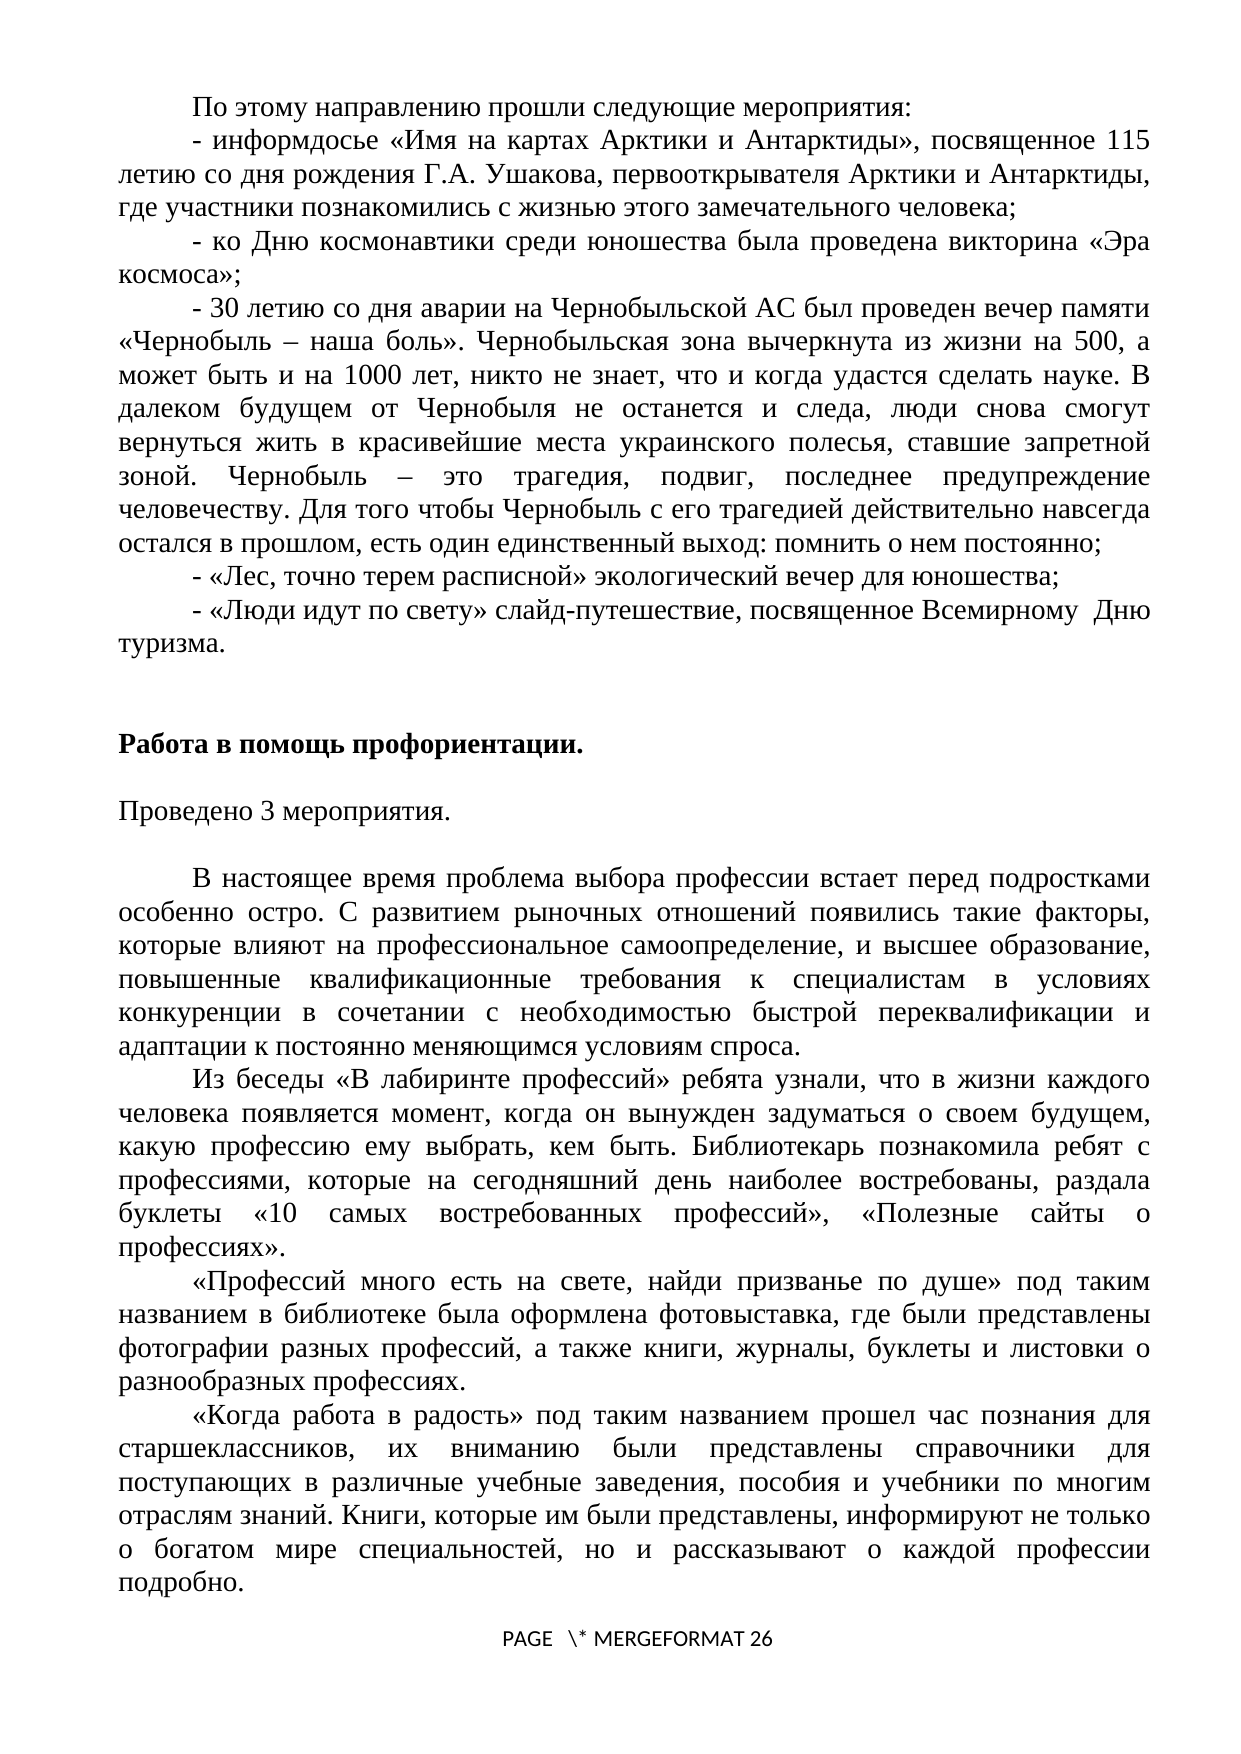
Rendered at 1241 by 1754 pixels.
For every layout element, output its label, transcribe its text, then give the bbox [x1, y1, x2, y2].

text Из беседы «В лабиринте профессий» ребята узнали, что в жизни каждого человека появляется момент, когда он вынужден задуматься о своем будущем, какую профессию ему выбрать, кем быть. Библиотекарь познакомила ребят с профессиями, которые на сегодняшний день наиболее востребованы, раздала буклеты «10 самых востребованных профессий», «Полезные сайты о профессиях». [118, 1061, 1152, 1263]
text Проведено 3 мероприятия. [118, 793, 1152, 827]
text - «Люди идут по свету» слайд-путешествие, посвященное Всемирному Дню туризма. [118, 592, 1152, 659]
text Работа в помощь профориентации. [118, 726, 1152, 759]
text В настоящее время проблема выбора профессии встает перед подростками особенно остро. С развитием рыночных отношений появились такие факторы, которые влияют на профессиональное самоопределение, и высшее образование, повышенные квалификационные требования к специалистам в условиях конкуренции в сочетании с необходимостью быстрой переквалификации и адаптации к постоянно меняющимся условиям спроса. [118, 860, 1152, 1061]
text - «Лес, точно терем расписной» экологический вечер для юношества; [118, 558, 1152, 592]
text «Когда работа в радость» под таким названием прошел час познания для старшеклассников, их вниманию были представлены справочники для поступающих в различные учебные заведения, пособия и учебники по многим отраслям знаний. Книги, которые им были представлены, информируют не только о богатом мире специальностей, но и рассказывают о каждой профессии подробно. [118, 1397, 1152, 1598]
text По этому направлению прошли следующие мероприятия: [118, 89, 1152, 122]
text - ко Дню космонавтики среди юношества была проведена викторина «Эра космоса»; [118, 223, 1152, 290]
text - 30 летию со дня аварии на Чернобыльской АС был проведен вечер памяти «Чернобыль – наша боль». Чернобыльская зона вычеркнута из жизни на 500, а может быть и на 1000 лет, никто не знает, что и когда удастся сделать науке. В далеком будущем от Чернобыля не останется и следа, люди снова смогут вернуться жить в красивейшие места украинского полесья, ставшие запретной зоной. Чернобыль – это трагедия, подвиг, последнее предупреждение человечеству. Для того чтобы Чернобыль с его трагедией действительно навсегда остался в прошлом, есть один единственный выход: помнить о нем постоянно; [118, 290, 1152, 558]
text «Профессий много есть на свете, найди призванье по душе» под таким названием в библиотеке была оформлена фотовыставка, где были представлены фотографии разных профессий, а также книги, журналы, буклеты и листовки о разнообразных профессиях. [118, 1263, 1152, 1397]
text - информдосье «Имя на картах Арктики и Антарктиды», посвященное 115 летию со дня рождения Г.А. Ушакова, первооткрывателя Арктики и Антарктиды, где участники познакомились с жизнью этого замечательного человека; [118, 122, 1152, 223]
